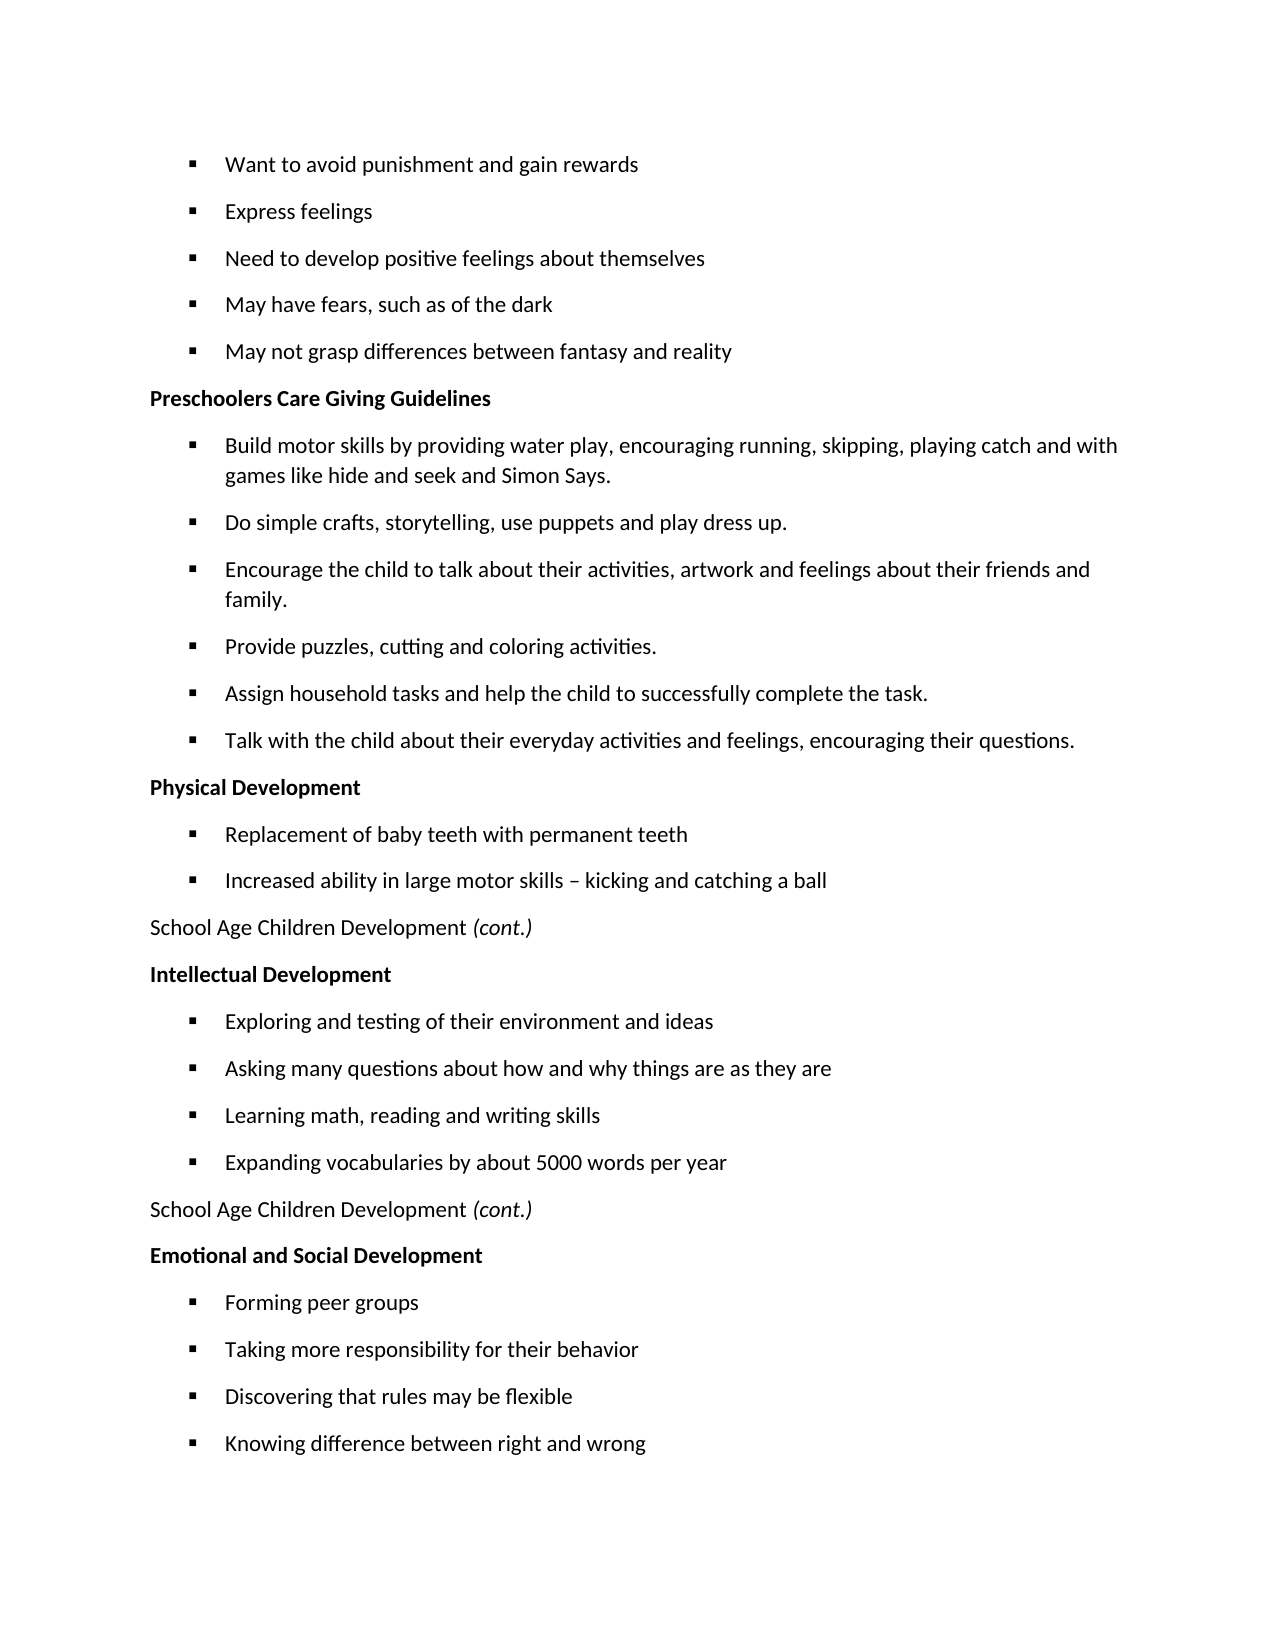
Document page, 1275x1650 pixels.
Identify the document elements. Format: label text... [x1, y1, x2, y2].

list Talk with the child about their everyday activities and feelings, encouraging their questions. [187, 726, 1125, 754]
list Encourage the child to talk about their activities, artwork and feelings about their friends and family. [187, 555, 1125, 613]
list Want to avoid punishment and gain rewards [187, 150, 1125, 178]
list Taking more responsibility for their behavior [187, 1335, 1125, 1363]
list Do simple crafts, storytelling, use puppets and play dress up. [187, 508, 1125, 536]
text Emotional and Social Development [150, 1242, 1125, 1270]
list Asking many questions about how and why things are as they are [187, 1054, 1125, 1082]
list Assign household tasks and help the child to successfully complete the task. [187, 679, 1125, 707]
text Intellectual Development [150, 960, 1125, 988]
text Physical Development [150, 773, 1125, 801]
text Preschoolers Care Giving Guidelines [150, 384, 1125, 412]
list Learning math, reading and writing skills [187, 1101, 1125, 1129]
list Expanding vocabularies by about 5000 words per year [187, 1148, 1125, 1176]
text School Age Children Development (cont.) [150, 913, 1125, 942]
list Provide puzzles, cutting and coloring activities. [187, 632, 1125, 660]
list Forming peer groups [187, 1288, 1125, 1317]
list Build motor skills by providing water play, encouraging running, skipping, playing catch and with games like hide and seek and Simon Says. [187, 431, 1125, 489]
list Express feelings [187, 197, 1125, 225]
list May have fears, such as of the dark [187, 291, 1125, 319]
list Increased ability in large motor skills – kicking and catching a ball [187, 867, 1125, 895]
list Knowing difference between right and wrong [187, 1429, 1125, 1457]
list Exploring and testing of their environment and ideas [187, 1007, 1125, 1035]
list Need to develop positive feelings about themselves [187, 244, 1125, 272]
list Replacement of baby teeth with permanent teeth [187, 820, 1125, 848]
list May not grasp differences between fantasy and reality [187, 337, 1125, 366]
text School Age Children Development (cont.) [150, 1195, 1125, 1223]
list Discovering that rules may be flexible [187, 1382, 1125, 1410]
